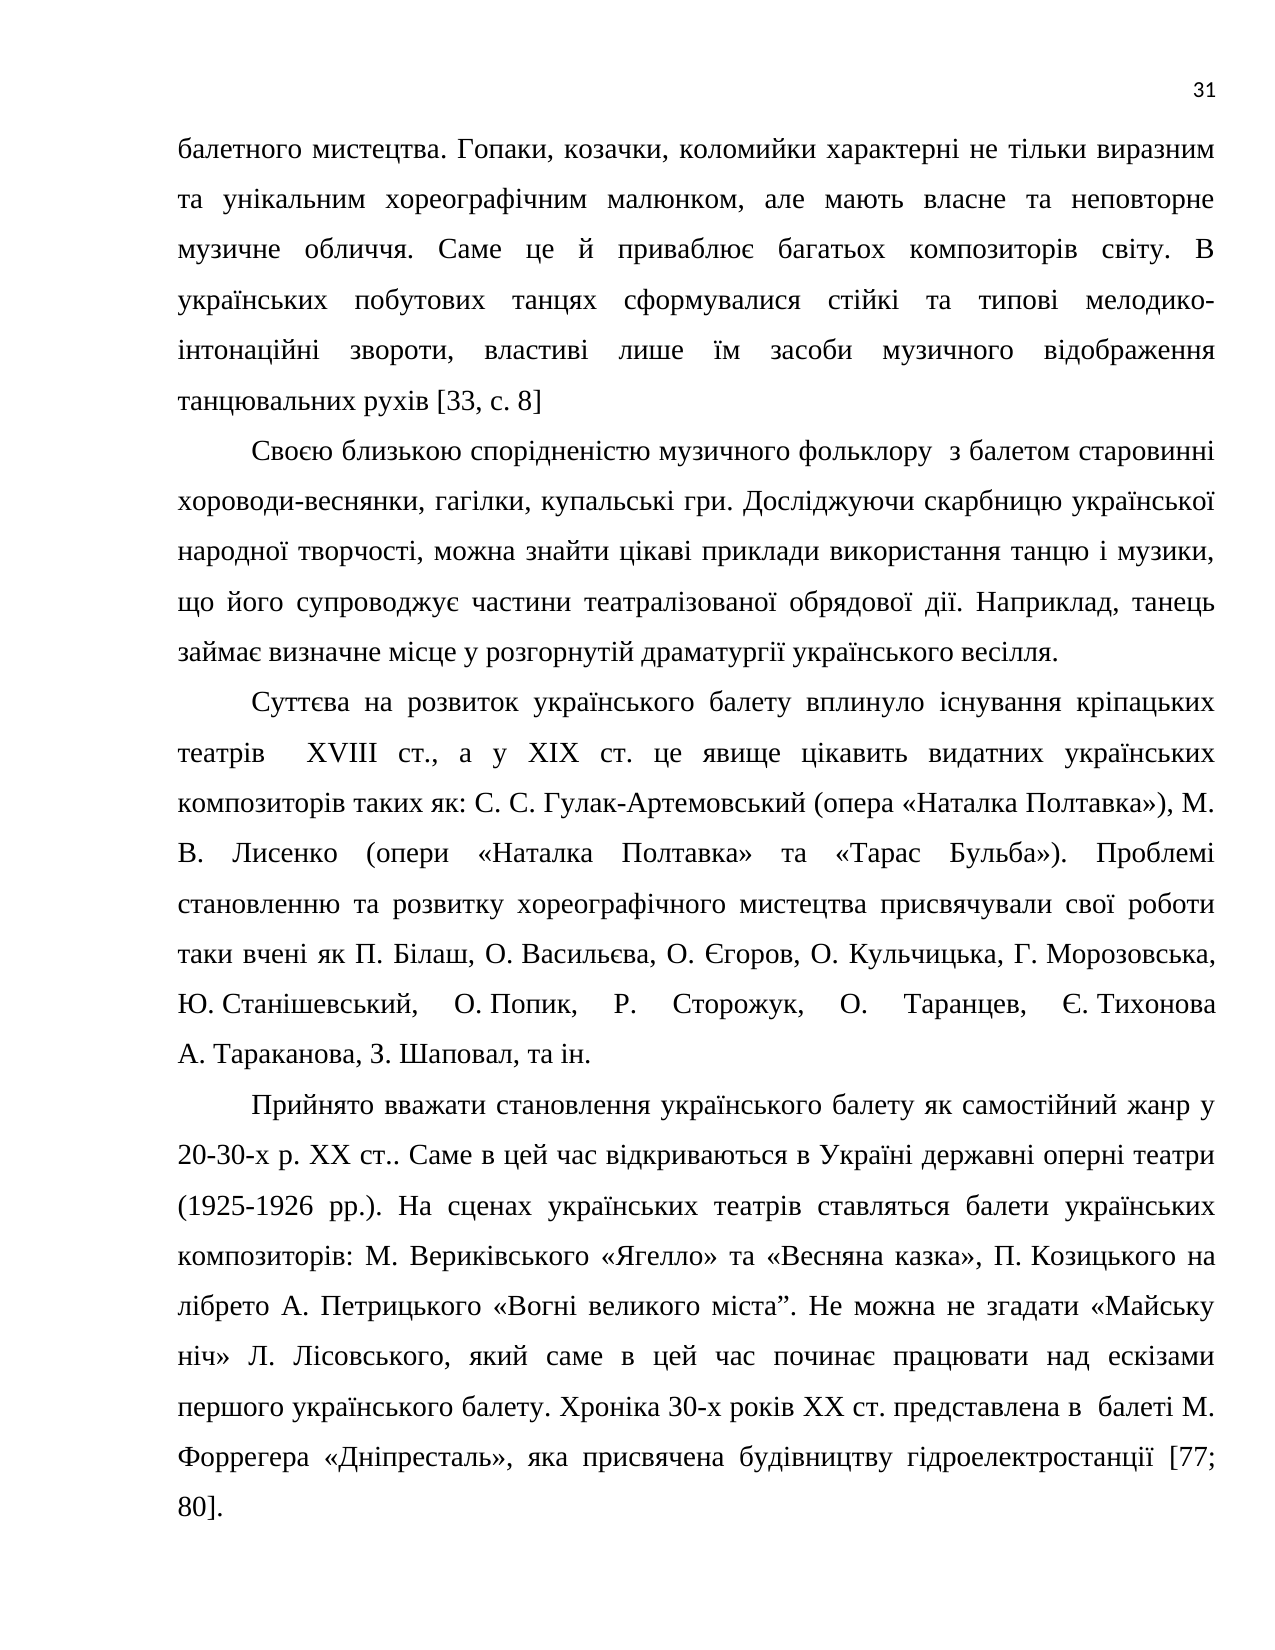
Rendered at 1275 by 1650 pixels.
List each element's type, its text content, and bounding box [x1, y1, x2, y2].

text Суттєва на розвиток українського балету вплинуло існування кріпацьких театрів XVIII ст., а у ХІХ ст. це явище цікавить видатних українських композиторів таких як: С. С. Гулак-Артемовський (опера «Наталка Полтавка»), М. В. Лисенко (опери «Наталка Полтавка» та «Тарас Бульба»). Проблемі становленню та розвитку хореографічного мистецтва присвячували свої роботи таки вчені як П. Білаш, О. Васильєва, О. Єгоров, О. Кульчицька, Г. Морозовська, Ю. Станішевський, О. Попик, Р. Сторожук, О. Таранцев, Є. Тихонова А. Тараканова, З. Шаповал, та ін. [177, 684, 1216, 1070]
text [177, 131, 1216, 416]
text Прийнято вважати становлення українського балету як самостійний жанр у 20-30-х р. ХХ ст.. Саме в цей час відкриваються в Україні державні оперні театри (1925-1926 рр.). На сценах українських театрів ставляться балети українських композиторів: М. Вериківського «Ягелло» та «Весняна казка», П. Козицького на лібрето А. Петрицького «Вогні великого міста”. Не можна не згадати «Майську ніч» Л. Лісовського, який саме в цей час починає працювати над ескізами першого українського балету. Хроніка 30-х років ХХ ст. представлена в балеті М. Форрегера «Дніпресталь», яка присвячена будівництву гідроелектростанції [77; 80]. [177, 1087, 1216, 1523]
text Своєю близькою спорідненістю музичного фольклору з балетом старовинні хороводи-веснянки, гагілки, купальські гри. Досліджуючи скарбницю української народної творчості, можна знайти цікаві приклади використання танцю і музики, що його супроводжує частини театралізованої обрядової дії. Наприклад, танець займає визначне місце у розгорнутій драматургії українського весілля. [177, 433, 1216, 668]
